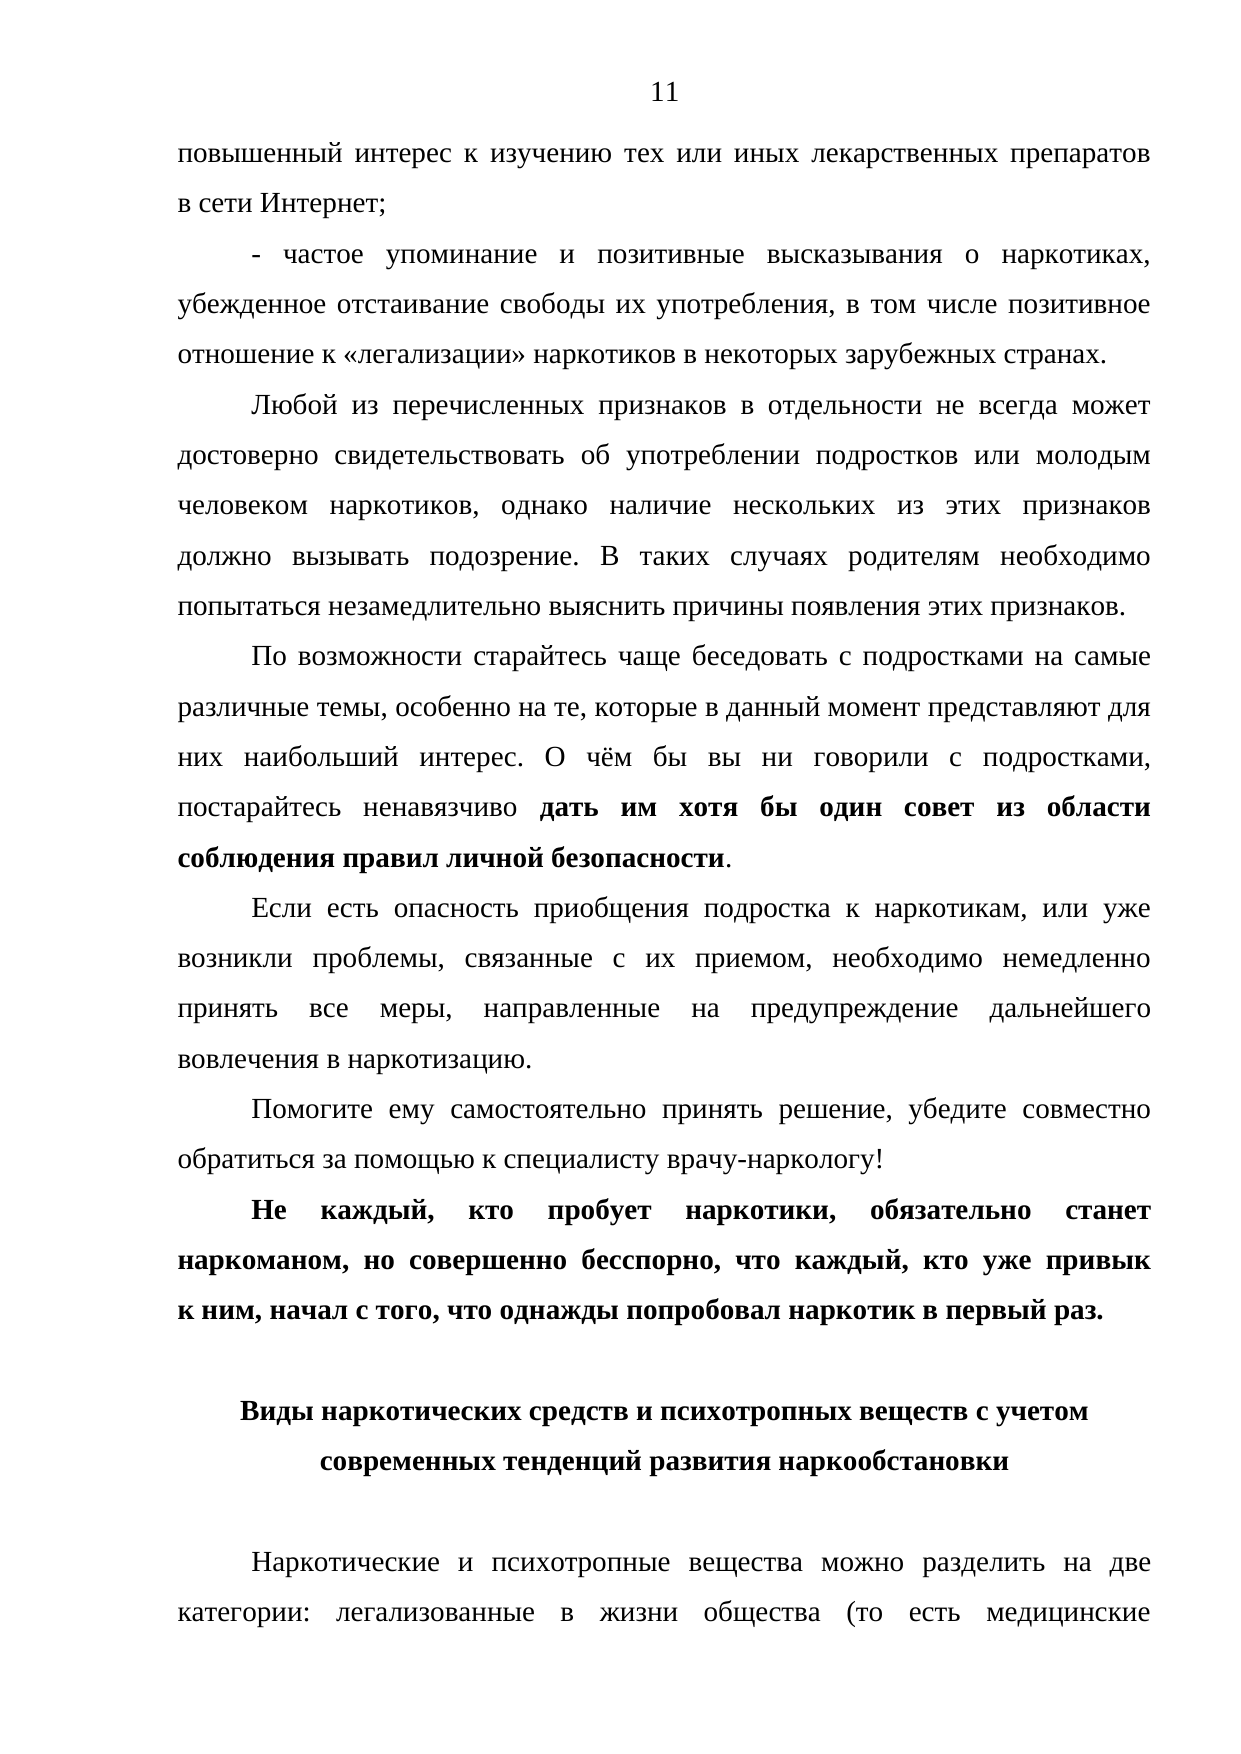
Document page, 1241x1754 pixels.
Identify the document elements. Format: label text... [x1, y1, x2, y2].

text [177, 1544, 1152, 1628]
text Любой из перечисленных признаков в отдельности не всегда может достоверно свидетельствовать об употреблении подростков или молодым человеком наркотиков, однако наличие нескольких из этих признаков должно вызывать подозрение. В таких случаях родителям необходимо попытаться незамедлительно выяснить причины появления этих признаков. [177, 387, 1152, 622]
text Помогите ему самостоятельно принять решение, убедите совместно обратиться за помощью к специалисту врачу-наркологу! [177, 1091, 1152, 1175]
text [177, 135, 1152, 219]
text - частое упоминание и позитивные высказывания о наркотиках, убежденное отстаивание свободы их употребления, в том числе позитивное отношение к «легализации» наркотиков в некоторых зарубежных странах. [177, 236, 1152, 370]
text По возможности старайтесь чаще беседовать с подростками на самые различные темы, особенно на те, которые в данный момент представляют для них наибольший интерес. О чём бы вы ни говорили с подростками, постарайтесь ненавязчиво дать им хотя бы один совет из области соблюдения правил личной безопасности. [177, 638, 1152, 873]
text Виды наркотических средств и психотропных веществ с учетом современных тенденций развития наркообстановки [177, 1393, 1152, 1477]
text Не каждый, кто пробует наркотики, обязательно станет наркоманом, но совершенно бесспорно, что каждый, кто уже привык к ним, начал с того, что однажды попробовал наркотик в первый раз. [177, 1192, 1152, 1326]
text Если есть опасность приобщения подростка к наркотикам, или уже возникли проблемы, связанные с их приемом, необходимо немедленно принять все меры, направленные на предупреждение дальнейшего вовлечения в наркотизацию. [177, 890, 1152, 1074]
